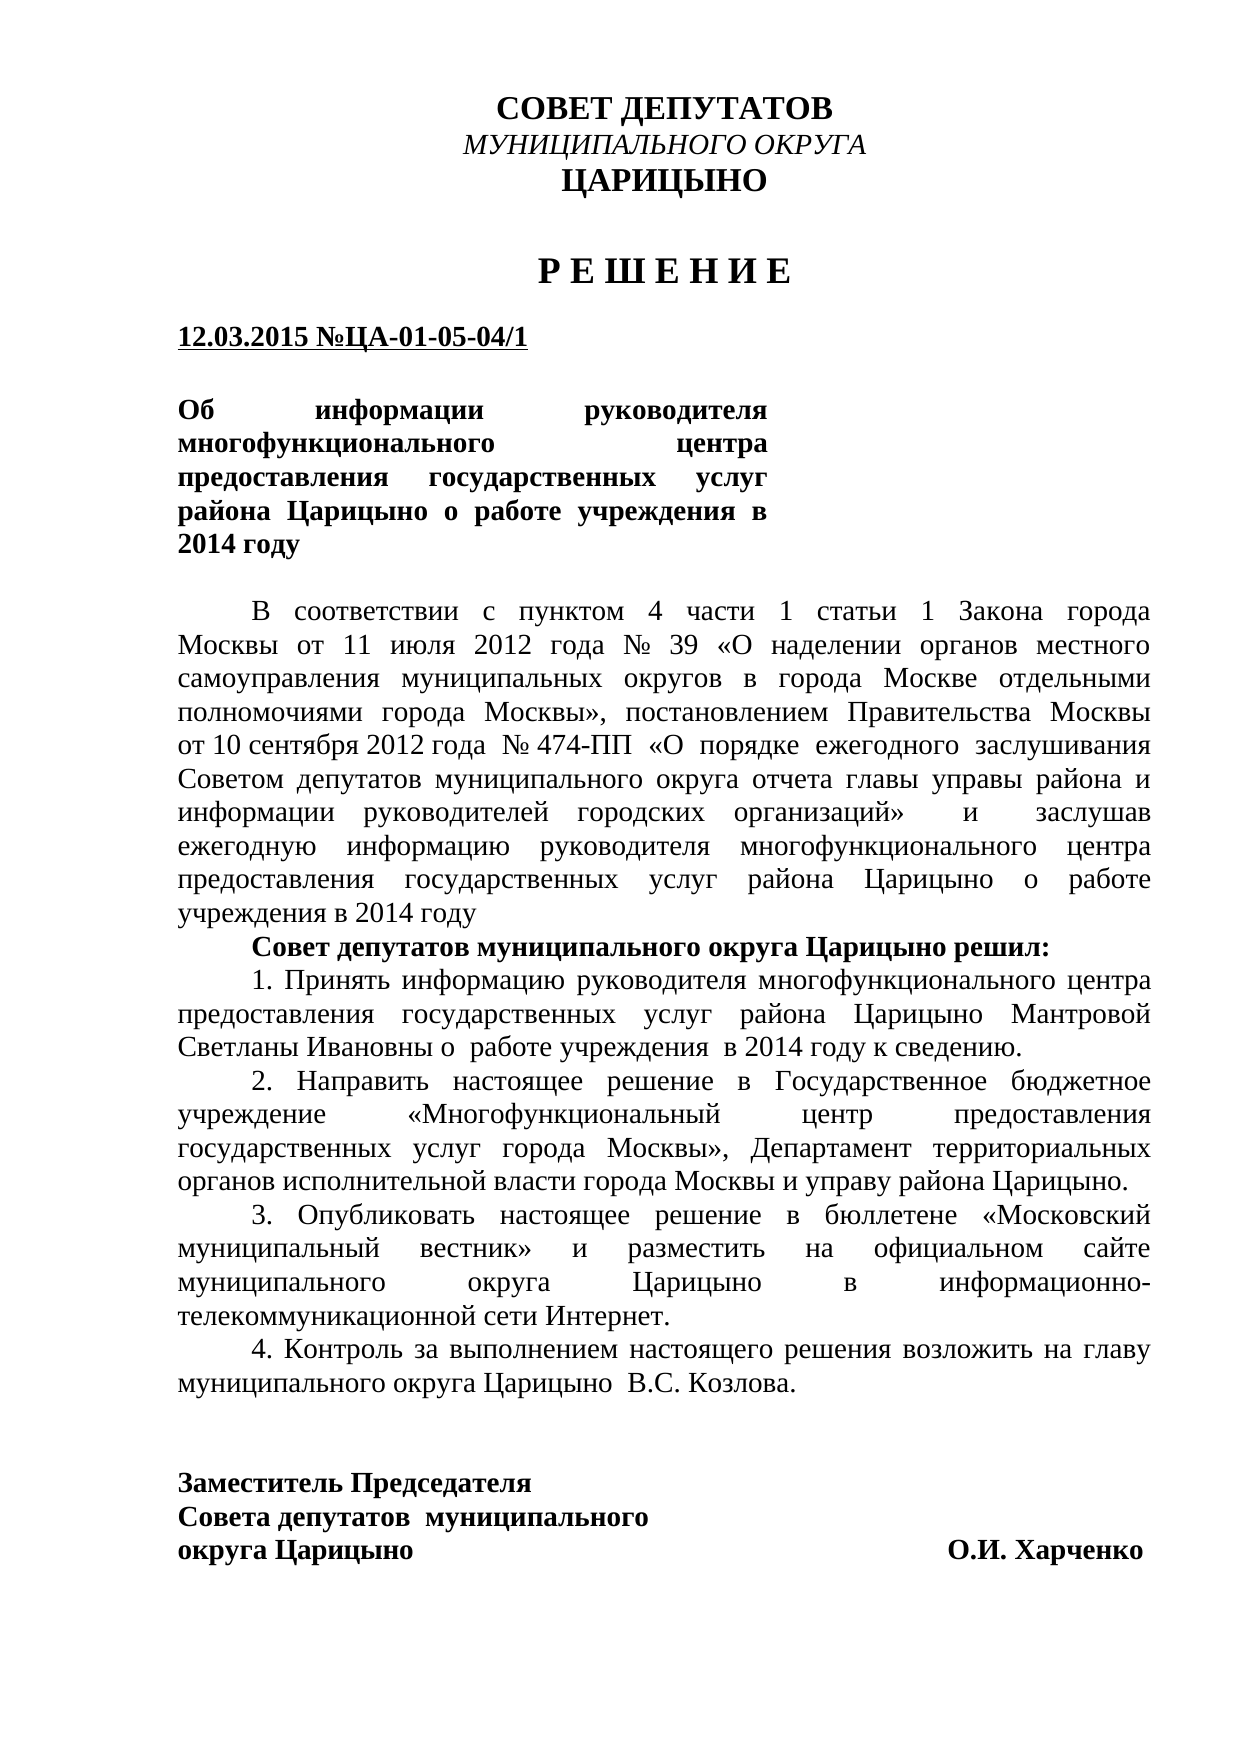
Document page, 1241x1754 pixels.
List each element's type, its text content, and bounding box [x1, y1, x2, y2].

text В соответствии с пунктом 4 части 1 статьи 1 Закона города Москвы от 11 июля 2012 года № 39 «О наделении органов местного самоуправления муниципальных округов в города Москве отдельными полномочиями города Москвы», постановлением Правительства Москвы от 10 сентября 2012 года № 474-ПП «О порядке ежегодного заслушивания Советом депутатов муниципального округа отчета главы управы района и информации руководителей городских организаций» и заслушав ежегодную информацию руководителя многофункционального центра предоставления государственных услуг района Царицыно о работе учреждения в 2014 году [177, 593, 1152, 929]
text Совета депутатов муниципального [177, 1499, 1152, 1532]
text округа Царицыно О.И. Харченко [177, 1532, 1152, 1566]
subtitle МУНИЦИПАЛЬНОГО ОКРУГА [177, 127, 1152, 161]
text 3. Опубликовать настоящее решение в бюллетене «Московский муниципальный вестник» и разместить на официальном сайте муниципального округа Царицыно в информационно-телекоммуникационной сети Интернет. [177, 1197, 1152, 1331]
text 12.03.2015 №ЦА-01-05-04/1 [177, 319, 1152, 353]
text Заместитель Председателя [177, 1465, 1152, 1499]
text Совет депутатов муниципального округа Царицыно решил: [177, 929, 1152, 962]
text Об информации руководителя многофункционального центра предоставления государственных услуг района Царицыно о работе учреждения в 2014 году [177, 392, 768, 560]
subtitle Р Е Ш Е Н И Е [177, 248, 1152, 292]
text 1. Принять информацию руководителя многофункционального центра предоставления государственных услуг района Царицыно Мантровой Светланы Ивановны о работе учреждения в 2014 году к сведению. 2. Направить настоящее решение в Государственное бюджетное учреждение «Многофункциональный центр предоставления государственных услуг города Москвы», Департамент территориальных органов исполнительной власти города Москвы и управу района Царицыно. [177, 962, 1152, 1197]
subtitle ЦАРИЦЫНО [177, 161, 1152, 199]
subtitle СОВЕТ ДЕПУТАТОВ [177, 89, 1152, 127]
text 4. Контроль за выполнением настоящего решения возложить на главу муниципального округа Царицыно В.С. Козлова. [177, 1331, 1152, 1398]
